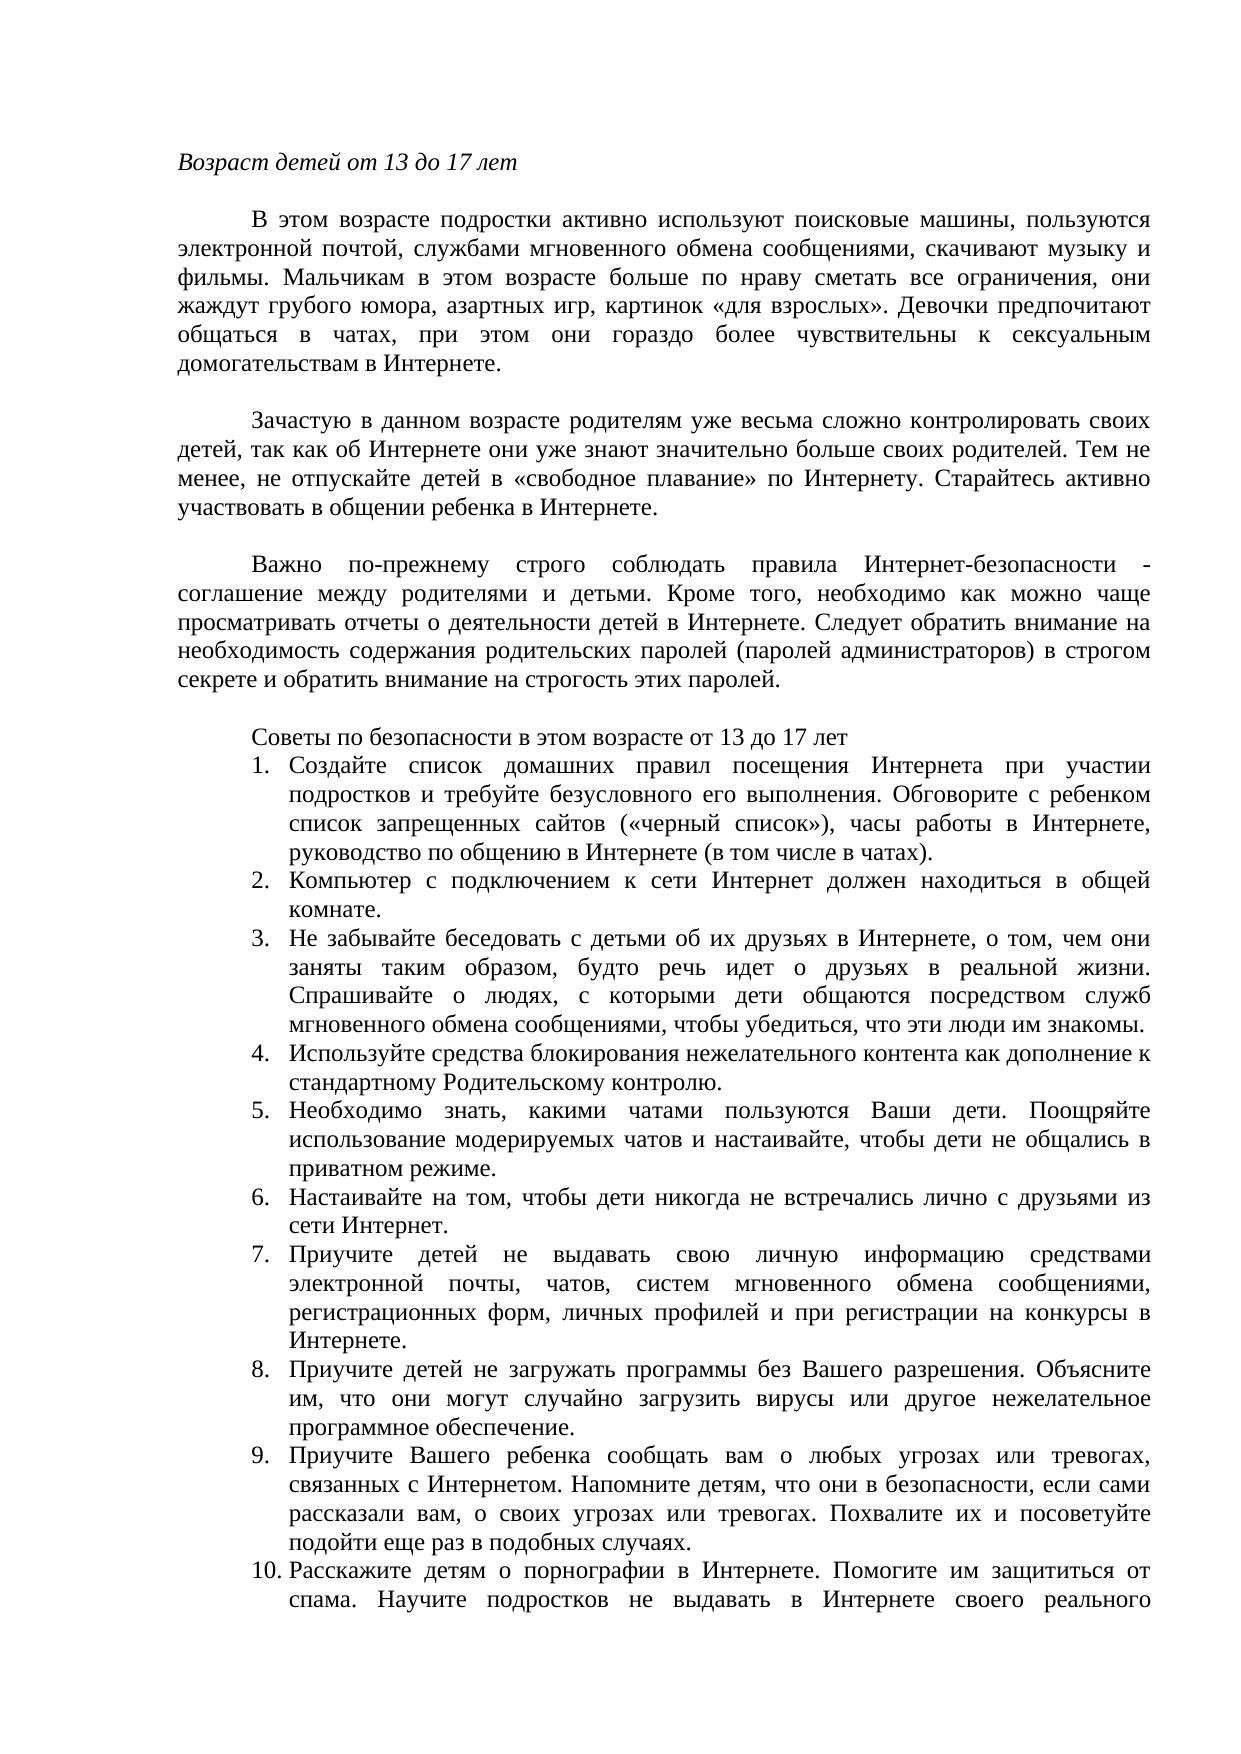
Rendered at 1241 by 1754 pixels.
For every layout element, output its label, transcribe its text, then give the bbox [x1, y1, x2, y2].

list Настаивайте на том, чтобы дети никогда не встречались лично с друзьями из сети Интернет. [251, 1182, 1152, 1239]
list Необходимо знать, какими чатами пользуются Ваши дети. Поощряйте использование модерируемых чатов и настаивайте, чтобы дети не общались в приватном режиме. [251, 1096, 1152, 1182]
list Создайте список домашних правил посещения Интернета при участии подростков и требуйте безусловного его выполнения. Обговорите с ребенком список запрещенных сайтов («черный список»), часы работы в Интернете, руководство по общению в Интернете (в том числе в чатах). [251, 751, 1152, 866]
text Возраст детей от 13 до 17 лет [177, 147, 1152, 176]
list Компьютер с подключением к сети Интернет должен находиться в общей комнате. [251, 866, 1152, 923]
list Приучите детей не загружать программы без Вашего разрешения. Объясните им, что они могут случайно загрузить вирусы или другое нежелательное программное обеспечение. [251, 1354, 1152, 1441]
text В этом возрасте подростки активно используют поисковые машины, пользуются электронной почтой, службами мгновенного обмена сообщениями, скачивают музыку и фильмы. Мальчикам в этом возрасте больше по нраву сметать все ограничения, они жаждут грубого юмора, азартных игр, картинок «для взрослых». Девочки предпочитают общаться в чатах, при этом они гораздо более чувствительны к сексуальным домогательствам в Интернете. [177, 204, 1152, 377]
list Не забывайте беседовать с детьми об их друзьях в Интернете, о том, чем они заняты таким образом, будто речь идет о друзьях в реальной жизни. Спрашивайте о людях, с которыми дети общаются посредством служб мгновенного обмена сообщениями, чтобы убедиться, что эти люди им знакомы. [251, 923, 1152, 1038]
list Используйте средства блокирования нежелательного контента как дополнение к стандартному Родительскому контролю. [251, 1038, 1152, 1096]
text Советы по безопасности в этом возрасте от 13 до 17 лет [177, 722, 1152, 751]
list Приучите детей не выдавать свою личную информацию средствами электронной почты, чатов, систем мгновенного обмена сообщениями, регистрационных форм, личных профилей и при регистрации на конкурсы в Интернете. [251, 1239, 1152, 1354]
text Важно по-прежнему строго соблюдать правила Интернет-безопасности - соглашение между родителями и детьми. Кроме того, необходимо как можно чаще просматривать отчеты о деятельности детей в Интернете. Следует обратить внимание на необходимость содержания родительских паролей (паролей администраторов) в строгом секрете и обратить внимание на строгость этих паролей. [177, 549, 1152, 693]
list Приучите Вашего ребенка сообщать вам о любых угрозах или тревогах, связанных с Интернетом. Напомните детям, что они в безопасности, если сами рассказали вам, о своих угрозах или тревогах. Похвалите их и посоветуйте подойти еще раз в подобных случаях. [251, 1441, 1152, 1556]
text Зачастую в данном возрасте родителям уже весьма сложно контролировать своих детей, так как об Интернете они уже знают значительно больше своих родителей. Тем не менее, не отпускайте детей в «свободное плавание» по Интернету. Старайтесь активно участвовать в общении ребенка в Интернете. [177, 406, 1152, 521]
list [251, 1556, 1152, 1613]
